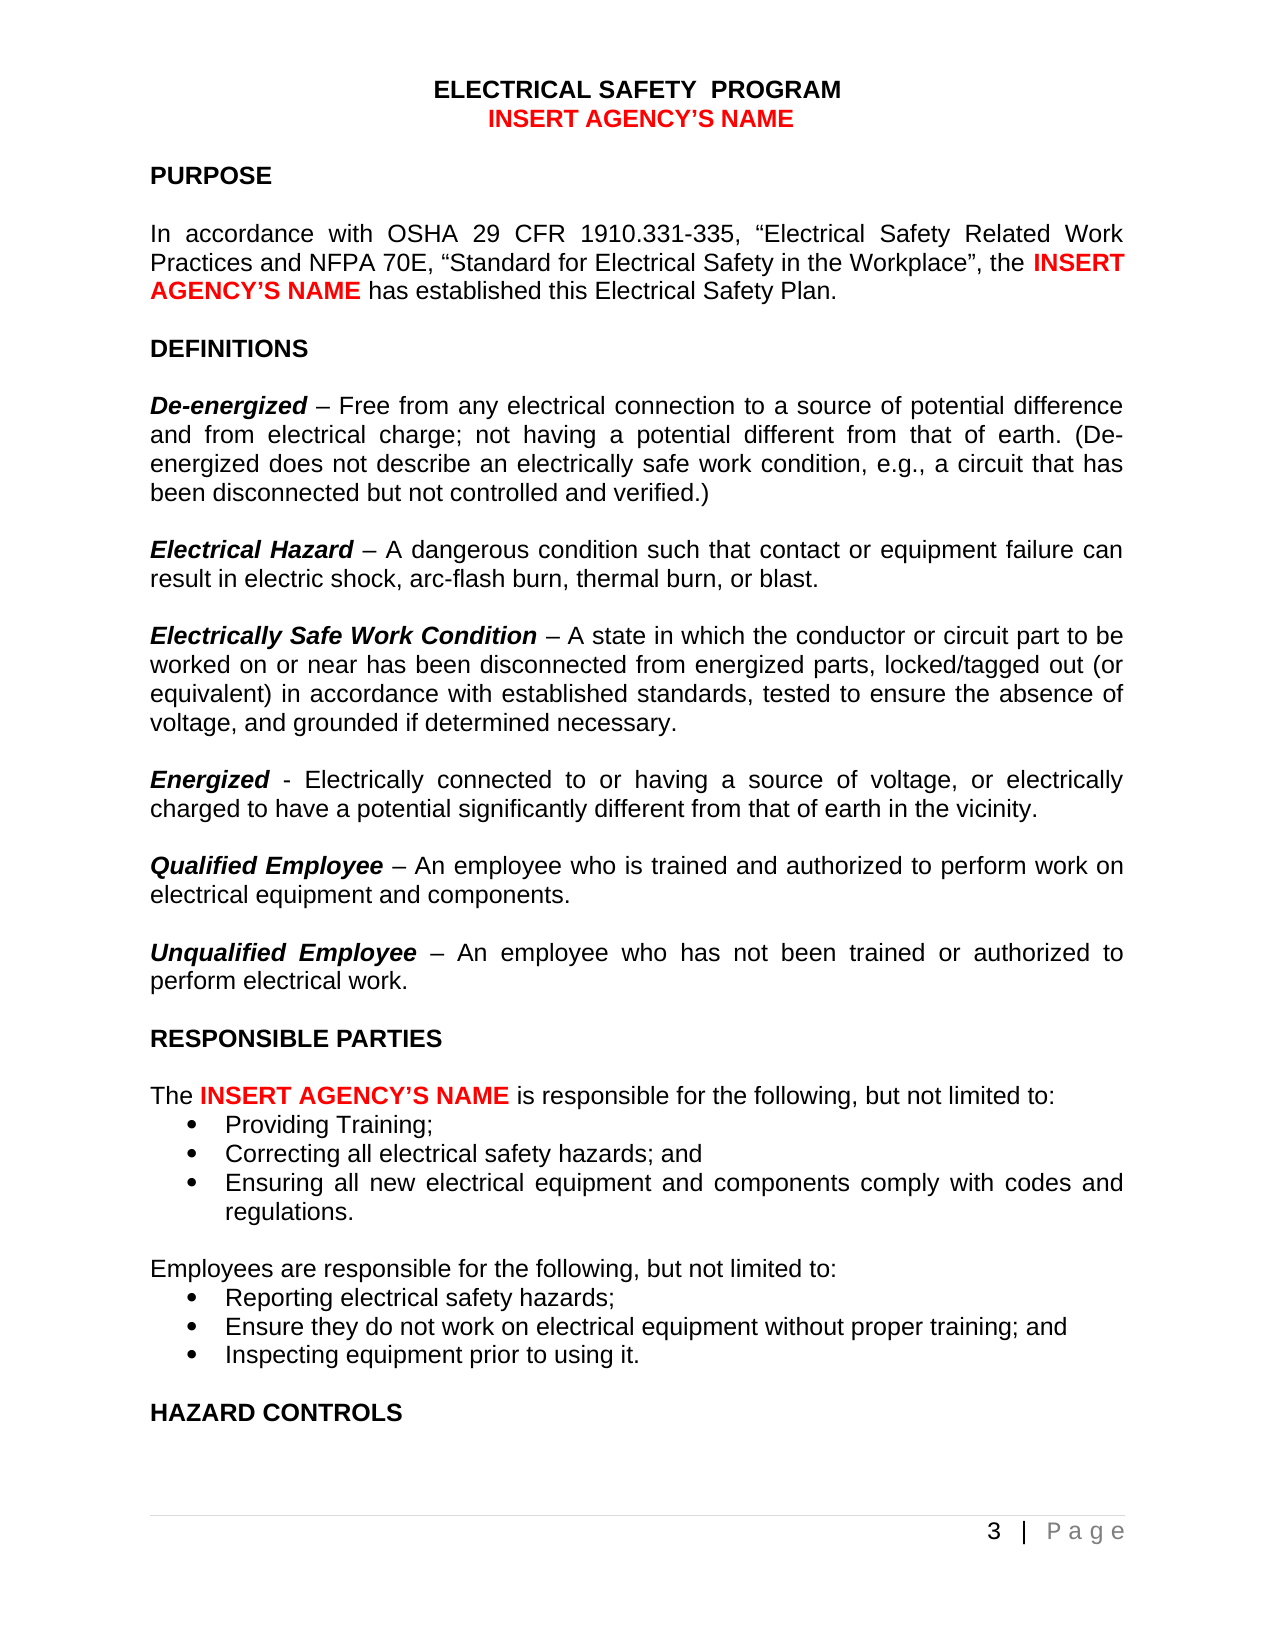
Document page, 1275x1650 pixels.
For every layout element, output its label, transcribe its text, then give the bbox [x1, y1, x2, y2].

subtitle HAZARD CONTROLS [150, 1398, 1125, 1427]
text Unqualified Employee – An employee who has not been trained or authorized to perform electrical work. [150, 937, 1125, 995]
text Qualified Employee – An employee who is trained and authorized to perform work on electrical equipment and components. [150, 851, 1125, 909]
subtitle RESPONSIBLE PARTIES [150, 1024, 1125, 1052]
text Electrically Safe Work Condition – A state in which the conductor or circuit part to be worked on or near has been disconnected from energized parts, locked/tagged out (or equivalent) in accordance with established standards, tested to ensure the absence of voltage, and grounded if determined necessary. [150, 621, 1125, 736]
text The INSERT AGENCY’S NAME is responsible for the following, but not limited to: [150, 1081, 1125, 1110]
text In accordance with OSHA 29 CFR 1910.331-335, “Electrical Safety Related Work Practices and NFPA 70E, “Standard for Electrical Safety in the Workplace”, the INSERT AGENCY’S NAME has established this Electrical Safety Plan. [150, 219, 1125, 305]
list Ensure they do not work on electrical equipment without proper training; and [187, 1312, 1125, 1341]
text Employees are responsible for the following, but not limited to: [150, 1254, 1125, 1283]
text Electrical Hazard – A dangerous condition such that contact or equipment failure can result in electric shock, arc-flash burn, thermal burn, or blast. [150, 535, 1125, 592]
text Energized - Electrically connected to or having a source of voltage, or electrically charged to have a potential significantly different from that of earth in the vicinity. [150, 765, 1125, 822]
list Correcting all electrical safety hazards; and [187, 1139, 1125, 1168]
subtitle DEFINITIONS [150, 334, 1125, 362]
text De-energized – Free from any electrical connection to a source of potential difference and from electrical charge; not having a potential different from that of earth. (De-energized does not describe an electrically safe work condition, e.g., a circuit that has been disconnected but not controlled and verified.) [150, 391, 1125, 506]
list Ensuring all new electrical equipment and components comply with codes and regulations. [187, 1168, 1125, 1225]
list Inspecting equipment prior to using it. [187, 1341, 1125, 1369]
list Reporting electrical safety hazards; [187, 1283, 1125, 1312]
list Providing Training; [187, 1110, 1125, 1139]
subtitle PURPOSE [150, 161, 1125, 190]
